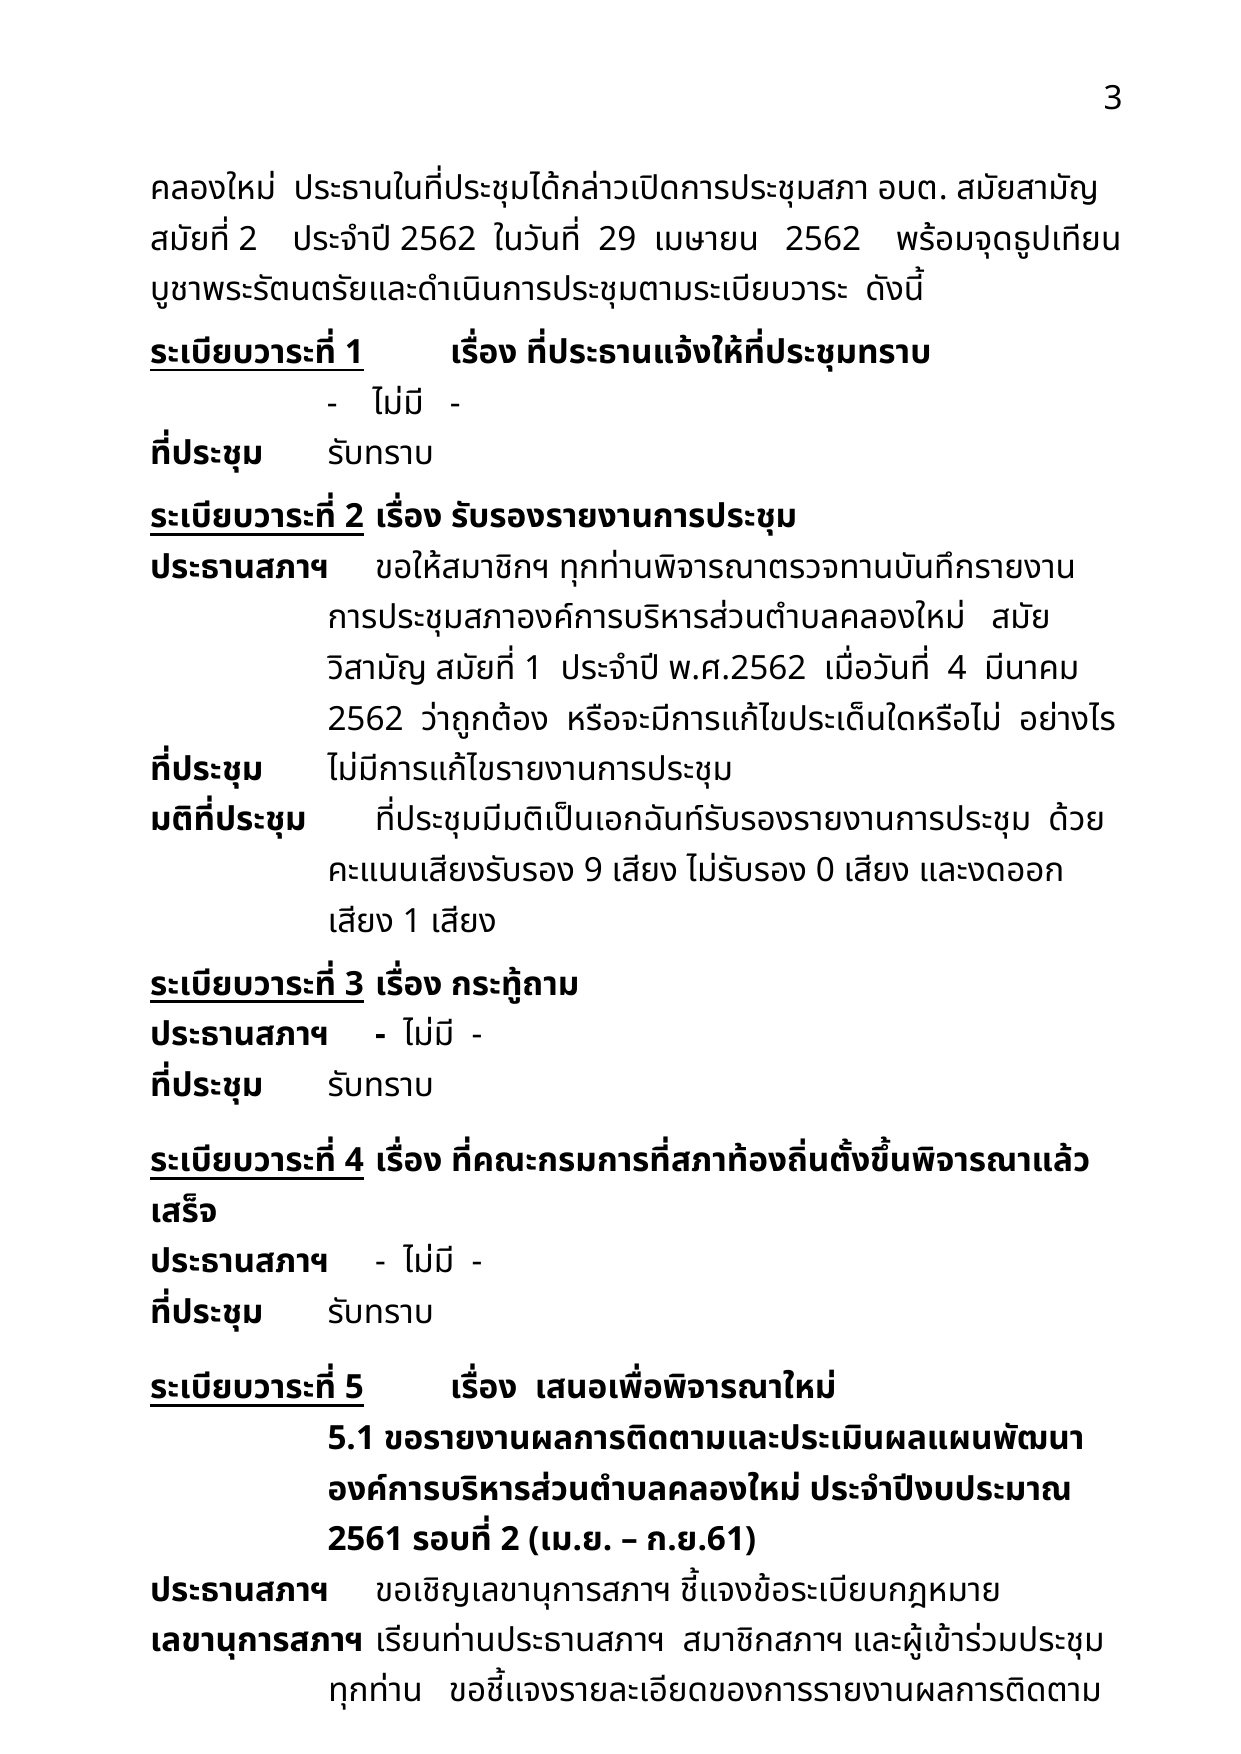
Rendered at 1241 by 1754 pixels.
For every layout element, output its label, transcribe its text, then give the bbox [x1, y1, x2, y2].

text ระเบียบวาระที่ 1 เรื่อง ที่ประธานแจ้งให้ที่ประชุมทราบ [150, 328, 1122, 379]
text ที่ประชุม รับทราบ [150, 1288, 1122, 1338]
text ระเบียบวาระที่ 5 เรื่อง เสนอเพื่อพิจารณาใหม่ [150, 1363, 1122, 1414]
text ที่ประชุม ไม่มีการแก้ไขรายงานการประชุม [150, 745, 1117, 795]
subtitle ระเบียบวาระที่ 3 เรื่อง กระทู้ถาม [150, 959, 1122, 1010]
text ระเบียบวาระที่ 2 เรื่อง รับรองรายงานการประชุม [150, 492, 1122, 543]
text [150, 1616, 1122, 1717]
text ประธานสภาฯ ขอเชิญเลขานุการสภาฯ ชี้แจงข้อระเบียบกฎหมาย [150, 1566, 1122, 1616]
subtitle ระเบียบวาระที่ 4 เรื่อง ที่คณะกรมการที่สภาท้องถิ่นตั้งขึ้นพิจารณาแล้วเสร็จ [150, 1136, 1122, 1237]
text 5.1 ขอรายงานผลการติดตามและประเมินผลแผนพัฒนาองค์การบริหารส่วนตำบลคลองใหม่ ประจำปีงบประมาณ 2561 รอบที่ 2 (เม.ย. – ก.ย.61) [327, 1414, 1122, 1566]
text ที่ประชุม รับทราบ [150, 429, 1122, 480]
subtitle ประธานสภาฯ - ไม่มี - [150, 1010, 1122, 1061]
subtitle มติที่ประชุม ที่ประชุมมีมติเป็นเอกฉันท์รับรองรายงานการประชุม ด้วยคะแนนเสียงรับรอง 9 เสียง ไม่รับรอง 0 เสียง และงดออกเสียง 1 เสียง [150, 795, 1122, 947]
list ไม่มี - [327, 379, 1122, 429]
subtitle ประธานสภาฯ - ไม่มี - [150, 1237, 1122, 1288]
text ที่ประชุม รับทราบ [150, 1061, 1122, 1111]
text คลองใหม่ ประธานในที่ประชุมได้กล่าวเปิดการประชุมสภา อบต. สมัยสามัญ สมัยที่ 2 ประจำปี 2562 ในวันที่ 29 เมษายน 2562 พร้อมจุดธูปเทียนบูชาพระรัตนตรัยและดำเนินการประชุมตามระเบียบวาระ ดังนี้ [150, 164, 1122, 316]
text ประธานสภาฯ ขอให้สมาชิกฯ ทุกท่านพิจารณาตรวจทานบันทึกรายงานการประชุมสภาองค์การบริหารส่วนตำบลคลองใหม่ สมัยวิสามัญ สมัยที่ 1 ประจำปี พ.ศ.2562 เมื่อวันที่ 4 มีนาคม 2562 ว่าถูกต้อง หรือจะมีการแก้ไขประเด็นใดหรือไม่ อย่างไร [150, 543, 1122, 745]
